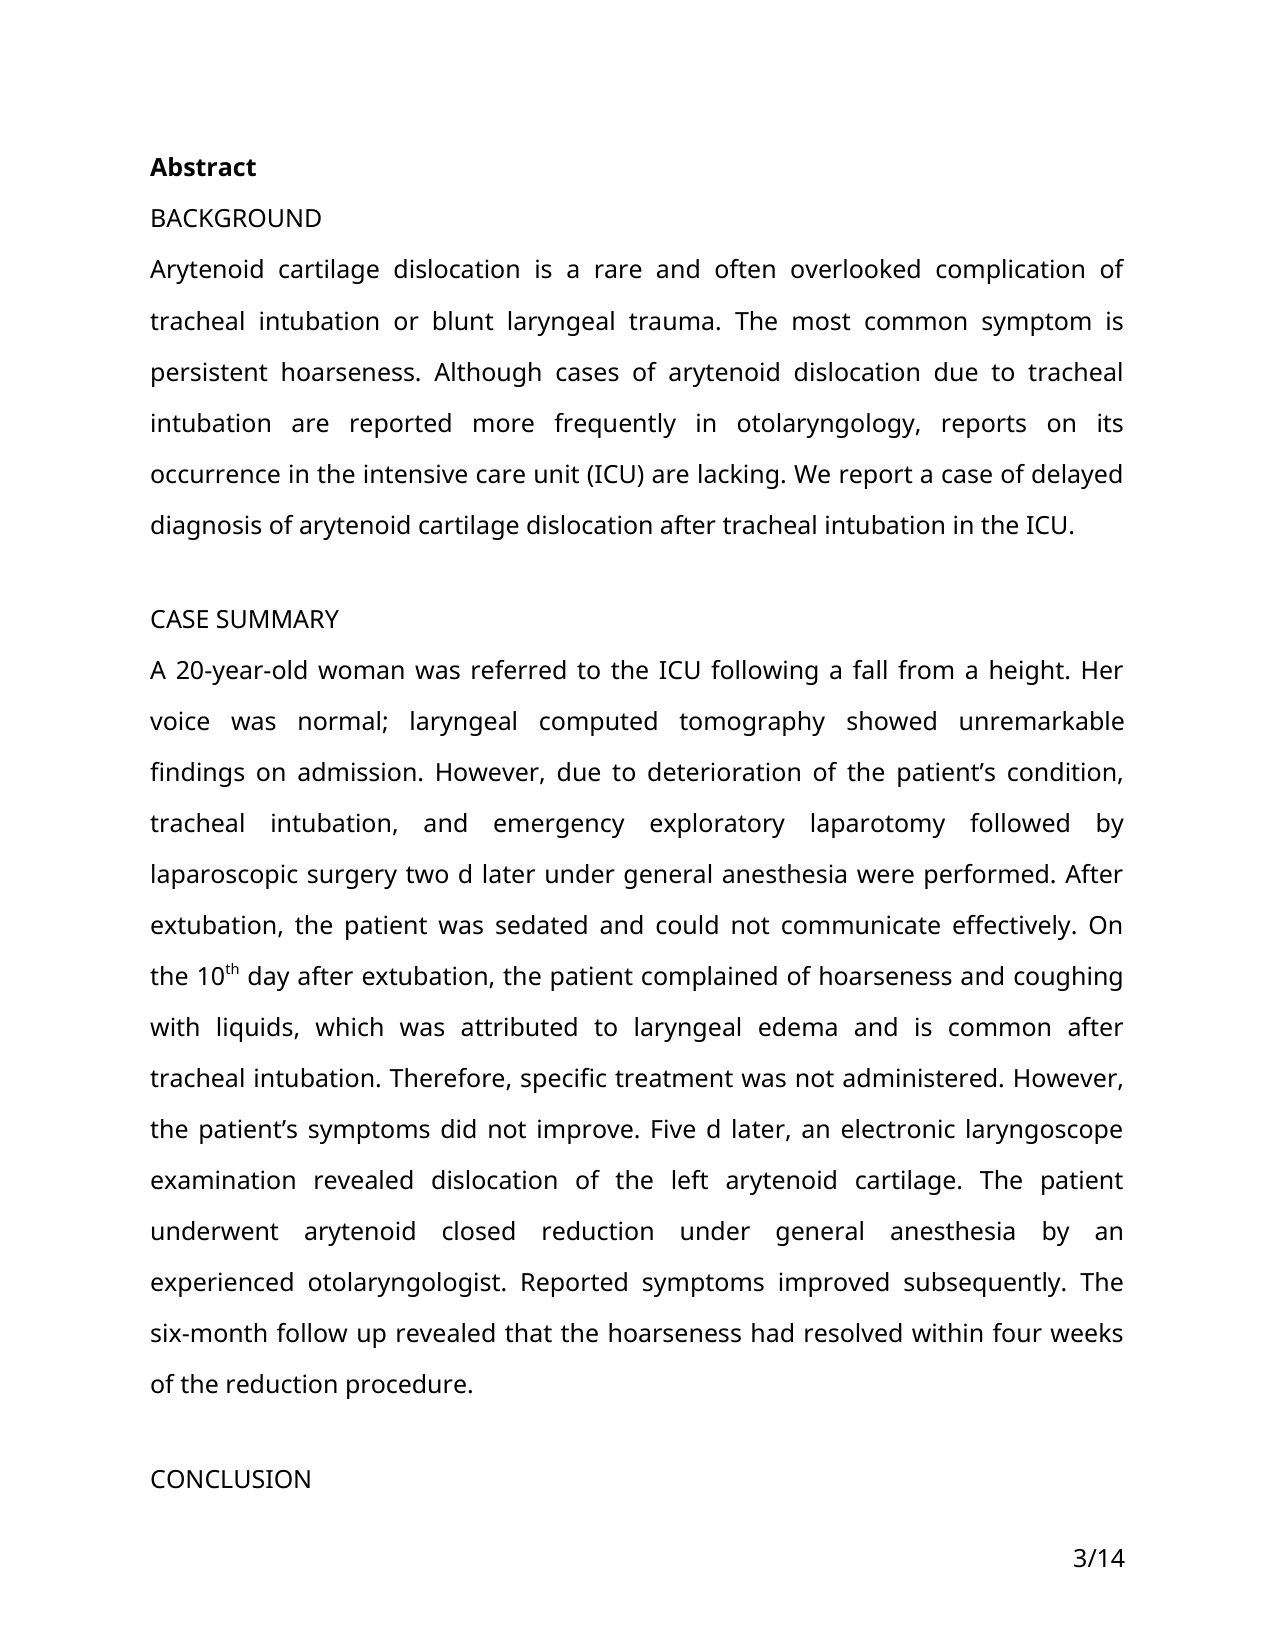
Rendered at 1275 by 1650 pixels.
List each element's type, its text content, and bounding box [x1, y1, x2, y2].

text Arytenoid cartilage dislocation is a rare and often overlooked complication of tracheal intubation or blunt laryngeal trauma. The most common symptom is persistent hoarseness. Although cases of arytenoid dislocation due to tracheal intubation are reported more frequently in otolaryngology, reports on its occurrence in the intensive care unit (ICU) are lacking. We report a case of delayed diagnosis of arytenoid cartilage dislocation after tracheal intubation in the ICU. [150, 252, 1125, 541]
text CONCLUSION [150, 1461, 1125, 1495]
text BACKGROUND [150, 201, 1125, 235]
text A 20-year-old woman was referred to the ICU following a fall from a height. Her voice was normal; laryngeal computed tomography showed unremarkable findings on admission. However, due to deterioration of the patient’s condition, tracheal intubation, and emergency exploratory laparotomy followed by laparoscopic surgery two d later under general anesthesia were performed. After extubation, the patient was sedated and could not communicate effectively. On the 10th day after extubation, the patient complained of hoarseness and coughing with liquids, which was attributed to laryngeal edema and is common after tracheal intubation. Therefore, specific treatment was not administered. However, the patient’s symptoms did not improve. Five d later, an electronic laryngoscope examination revealed dislocation of the left arytenoid cartilage. The patient underwent arytenoid closed reduction under general anesthesia by an experienced otolaryngologist. Reported symptoms improved subsequently. The six-month follow up revealed that the hoarseness had resolved within four weeks of the reduction procedure. [150, 652, 1125, 1401]
text CASE SUMMARY [150, 601, 1125, 636]
text Abstract [150, 150, 1125, 184]
